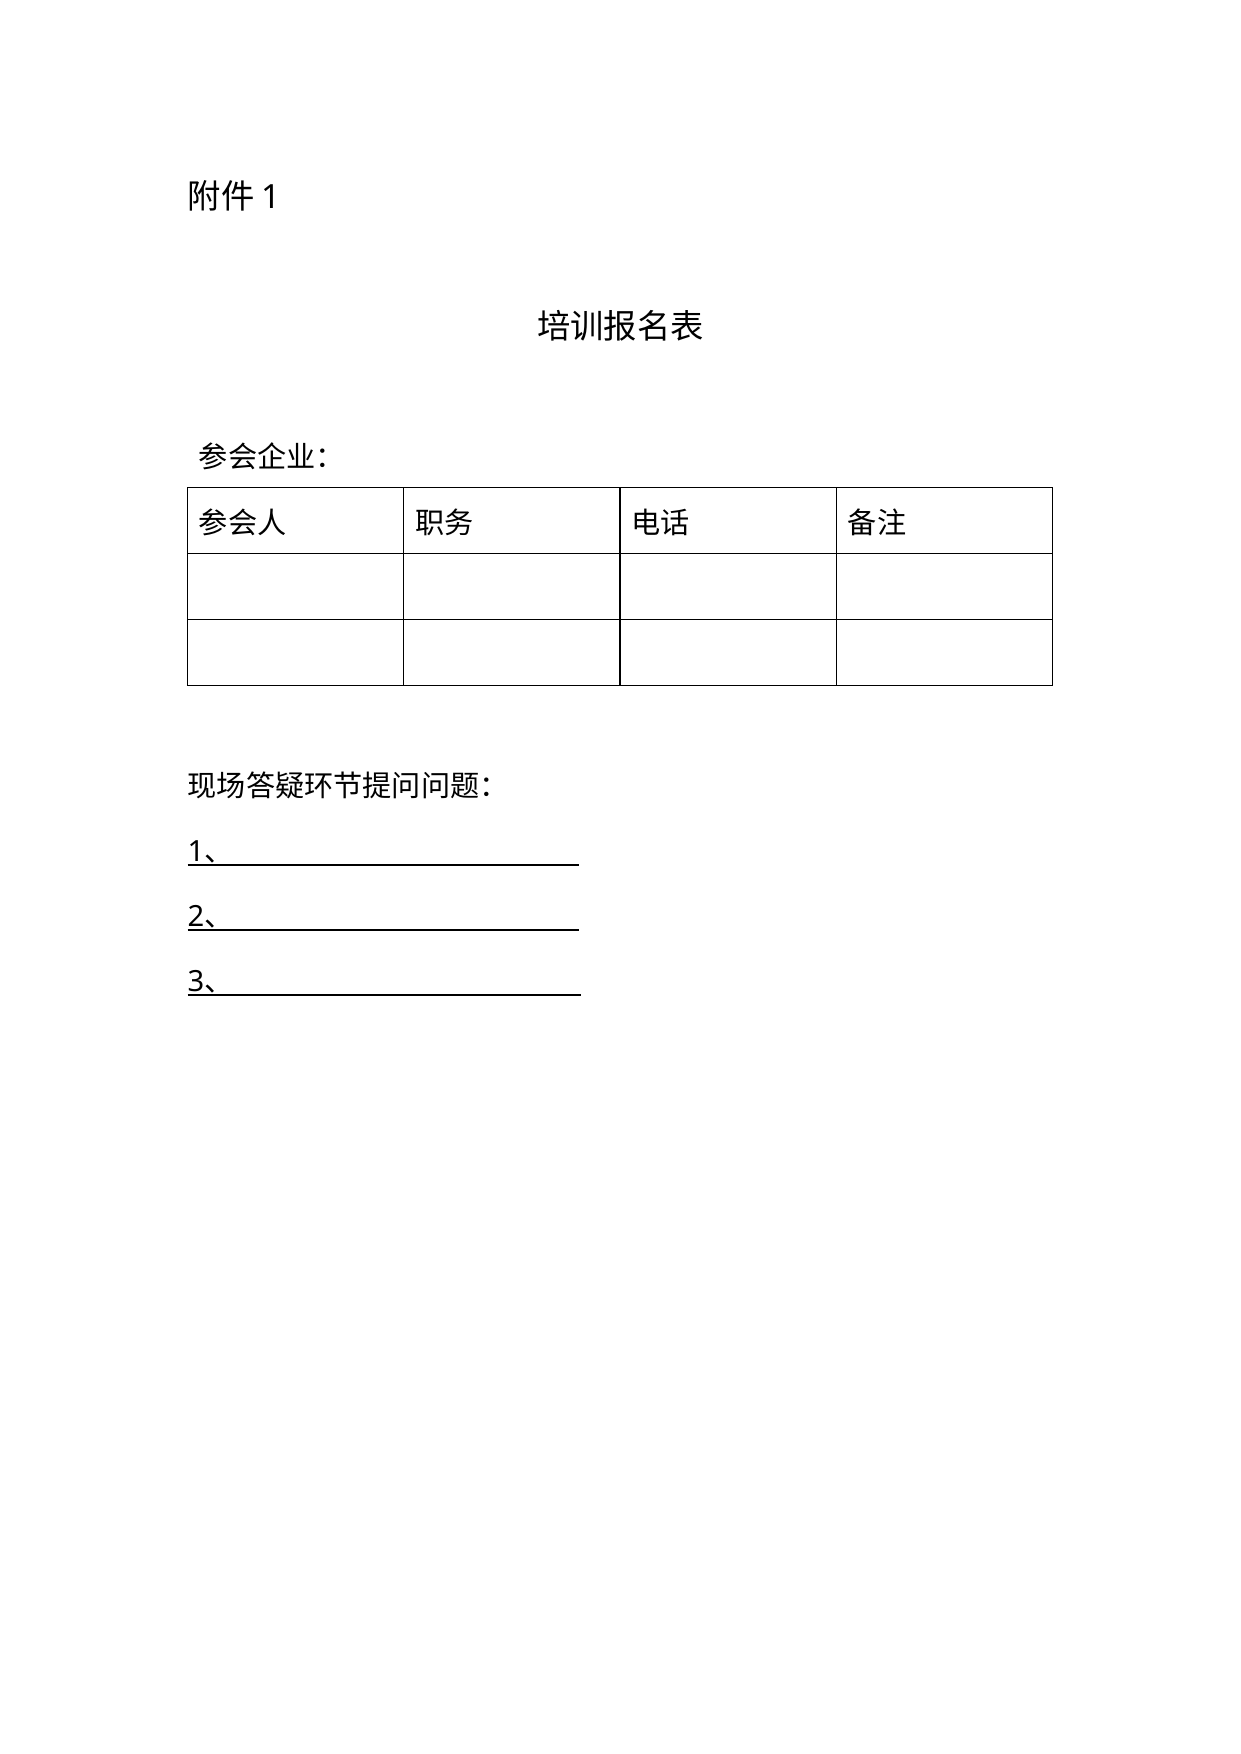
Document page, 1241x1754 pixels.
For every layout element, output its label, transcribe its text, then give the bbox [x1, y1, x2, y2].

table_cell 备注 [837, 488, 1052, 553]
text 现场答疑环节提问问题： [187, 751, 1053, 816]
table_cell [837, 554, 1052, 619]
table_cell [621, 620, 836, 685]
text 培训报名表 [187, 292, 1053, 357]
table_cell 参会人 [188, 488, 403, 553]
text 附件1 [187, 162, 1053, 227]
text 3、 [187, 946, 1053, 1011]
table_cell [188, 620, 403, 685]
table_cell [404, 620, 619, 685]
text 1、 [187, 816, 1053, 881]
table_cell [404, 554, 619, 619]
table_cell [837, 620, 1052, 685]
table_header 参会企业： [188, 422, 1053, 487]
table_cell [621, 554, 836, 619]
table_cell 电话 [621, 488, 836, 553]
table_cell 职务 [404, 488, 619, 553]
table_cell [188, 554, 403, 619]
text 2、 [187, 881, 1053, 946]
